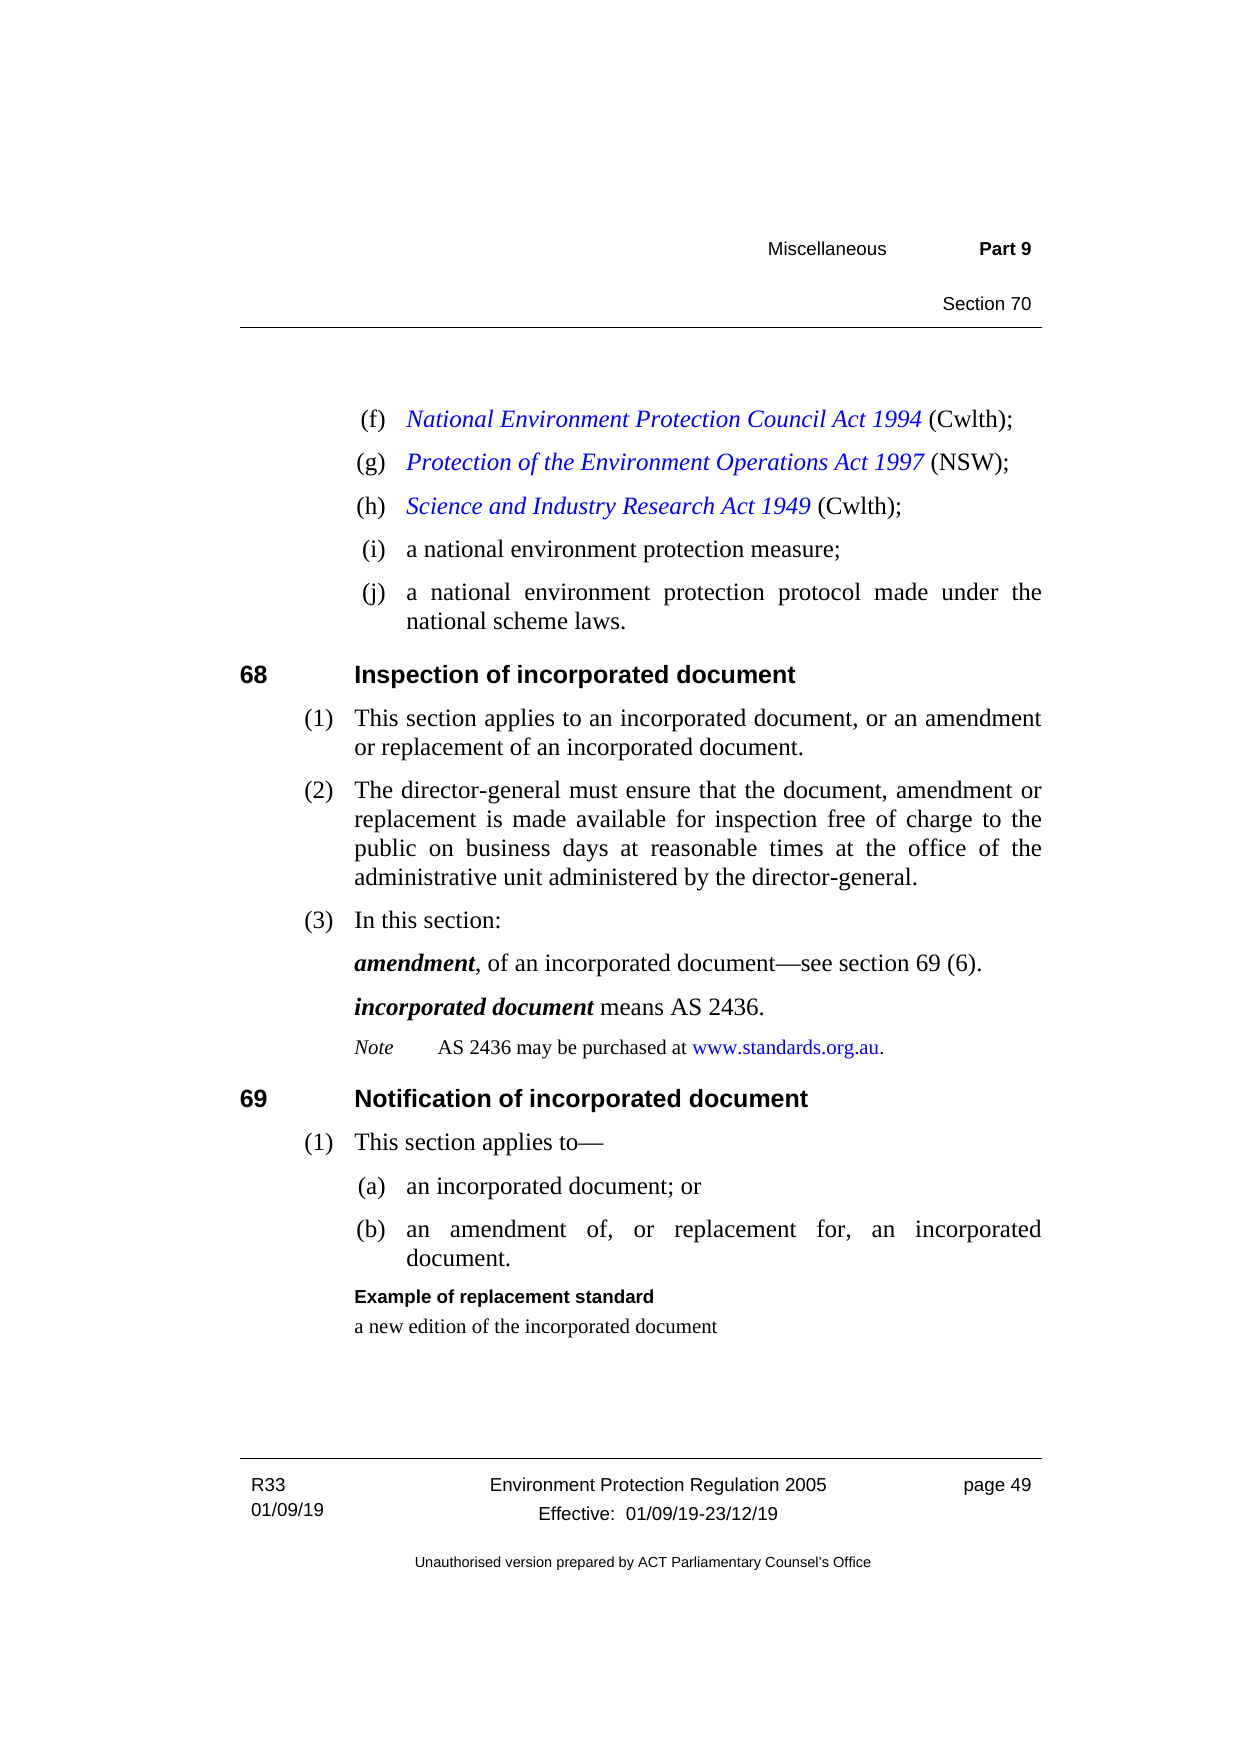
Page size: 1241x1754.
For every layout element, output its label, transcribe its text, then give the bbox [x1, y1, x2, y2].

text (a) an incorporated document; or [239, 1171, 1042, 1199]
text Note AS 2436 may be purchased at www.standards.org.au. [354, 1035, 1042, 1059]
text (i) a national environment protection measure; [239, 534, 1042, 563]
text (g) Protection of the Environment Operations Act 1997 (NSW); [239, 447, 1042, 476]
text (3) In this section: [239, 905, 1042, 934]
text Example of replacement standard [354, 1286, 1042, 1308]
text 69 Notification of incorporated document [239, 1084, 1042, 1113]
text (2) The director-general must ensure that the document, amendment or replacement is made available for inspection free of charge to the public on business days at reasonable times at the office of the administrative unit administered by the director-general. [239, 775, 1042, 890]
text incorporated document means AS 2436. [354, 992, 1042, 1020]
text (f) National Environment Protection Council Act 1994 (Cwlth); [239, 404, 1042, 433]
text (1) This section applies to— [239, 1127, 1042, 1156]
text a new edition of the incorporated document [354, 1314, 1042, 1338]
text (j) a national environment protection protocol made under the national scheme laws. [239, 577, 1042, 635]
text 68 Inspection of incorporated document [239, 660, 1042, 689]
text (h) Science and Industry Research Act 1949 (Cwlth); [239, 491, 1042, 519]
text amendment, of an incorporated document—see section 69 (6). [354, 948, 1042, 977]
text (1) This section applies to an incorporated document, or an amendment or replacement of an incorporated document. [239, 703, 1042, 761]
text (b) an amendment of, or replacement for, an incorporated document. [239, 1214, 1042, 1272]
